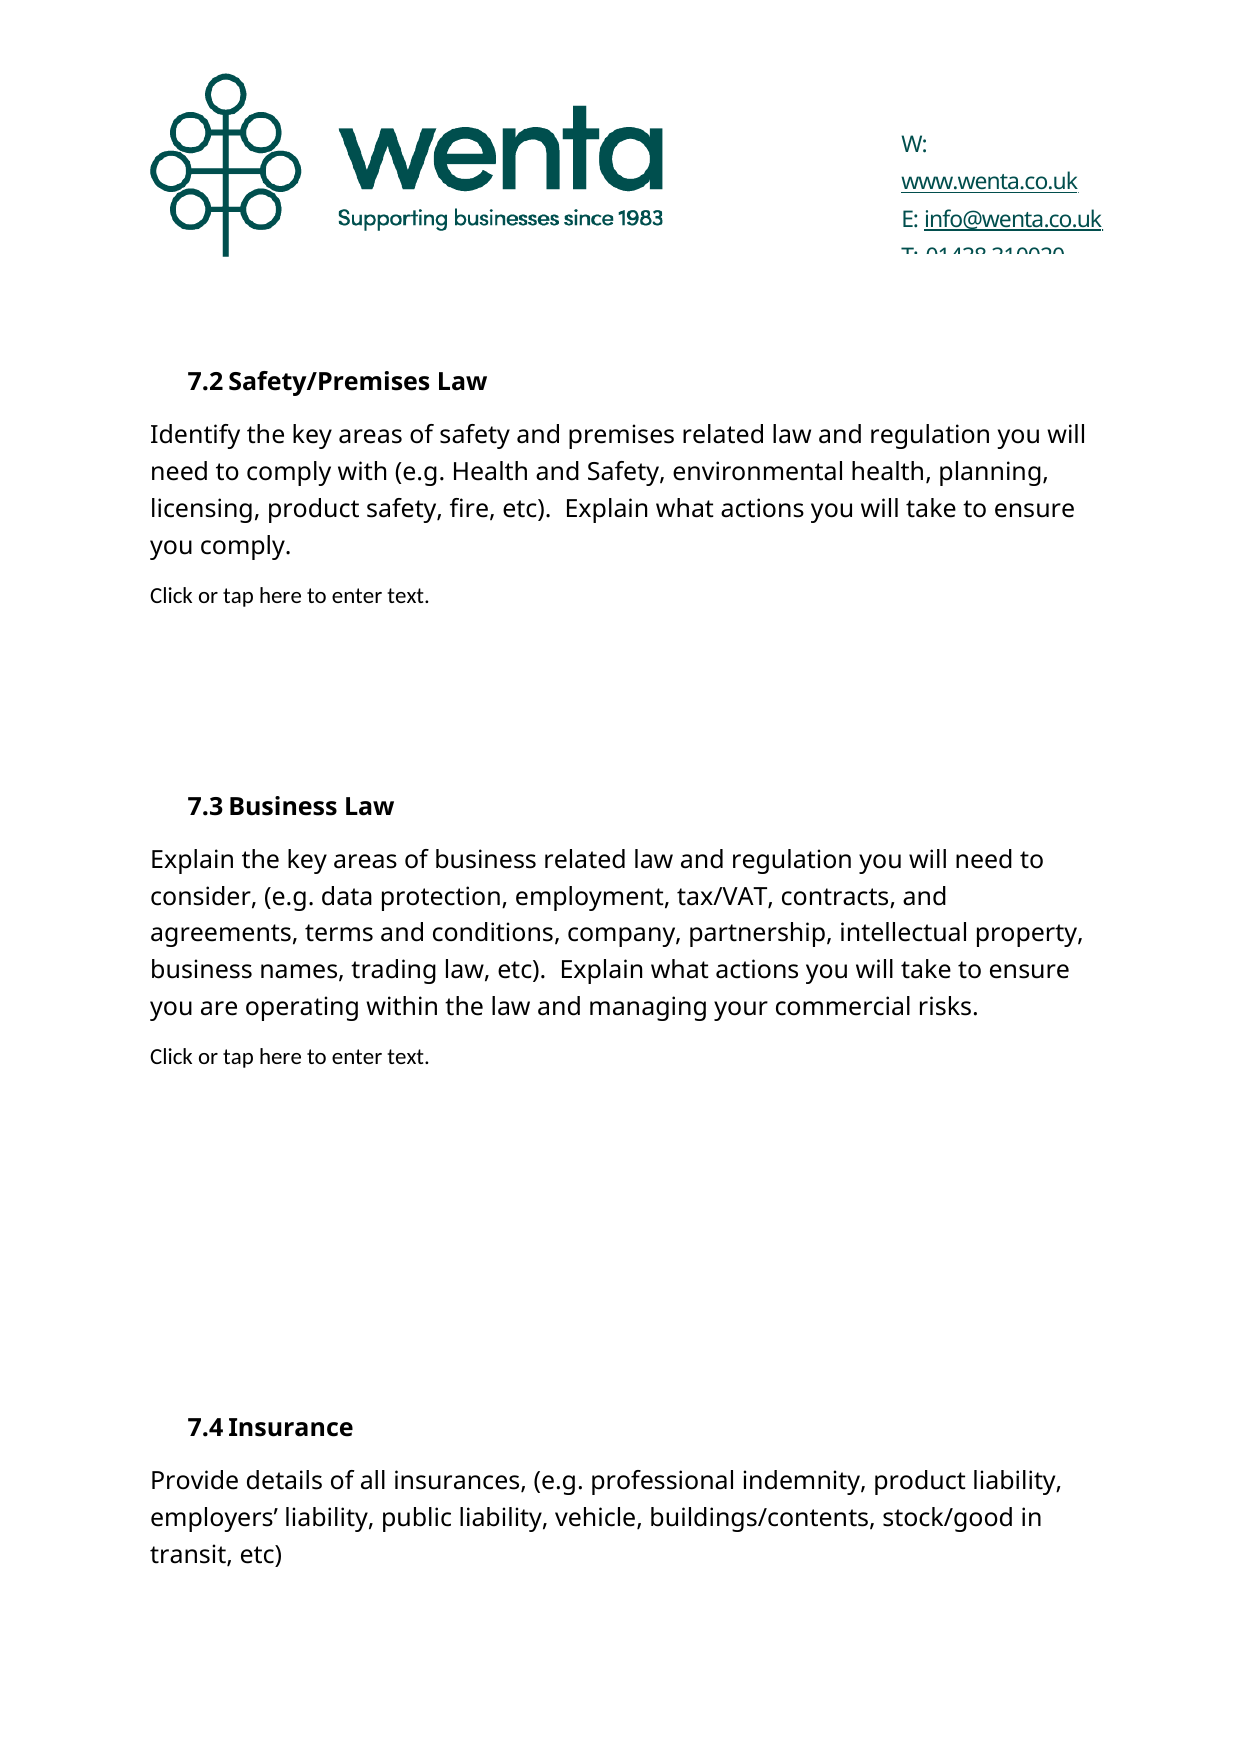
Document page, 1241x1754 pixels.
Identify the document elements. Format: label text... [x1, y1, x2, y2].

picture [150, 73, 663, 257]
list Insurance [187, 1409, 1090, 1444]
text Identify the key areas of safety and premises related law and regulation you will need to comply with (e.g. Health and Safety, environmental health, planning, licensing, product safety, fire, etc). Explain what actions you will take to ensure you comply. [150, 417, 1090, 562]
text Explain the key areas of business related law and regulation you will need to consider, (e.g. data protection, employment, tax/VAT, contracts, and agreements, terms and conditions, company, partnership, intellectual property, business names, trading law, etc). Explain what actions you will take to ensure you are operating within the law and managing your commercial risks. [150, 842, 1090, 1023]
list Safety/Premises Law [187, 364, 1090, 398]
text Provide details of all insurances, (e.g. professional indemnity, product liability, employers’ liability, public liability, vehicle, buildings/contents, stock/good in transit, etc) [150, 1463, 1090, 1571]
list Business Law [187, 788, 1090, 822]
